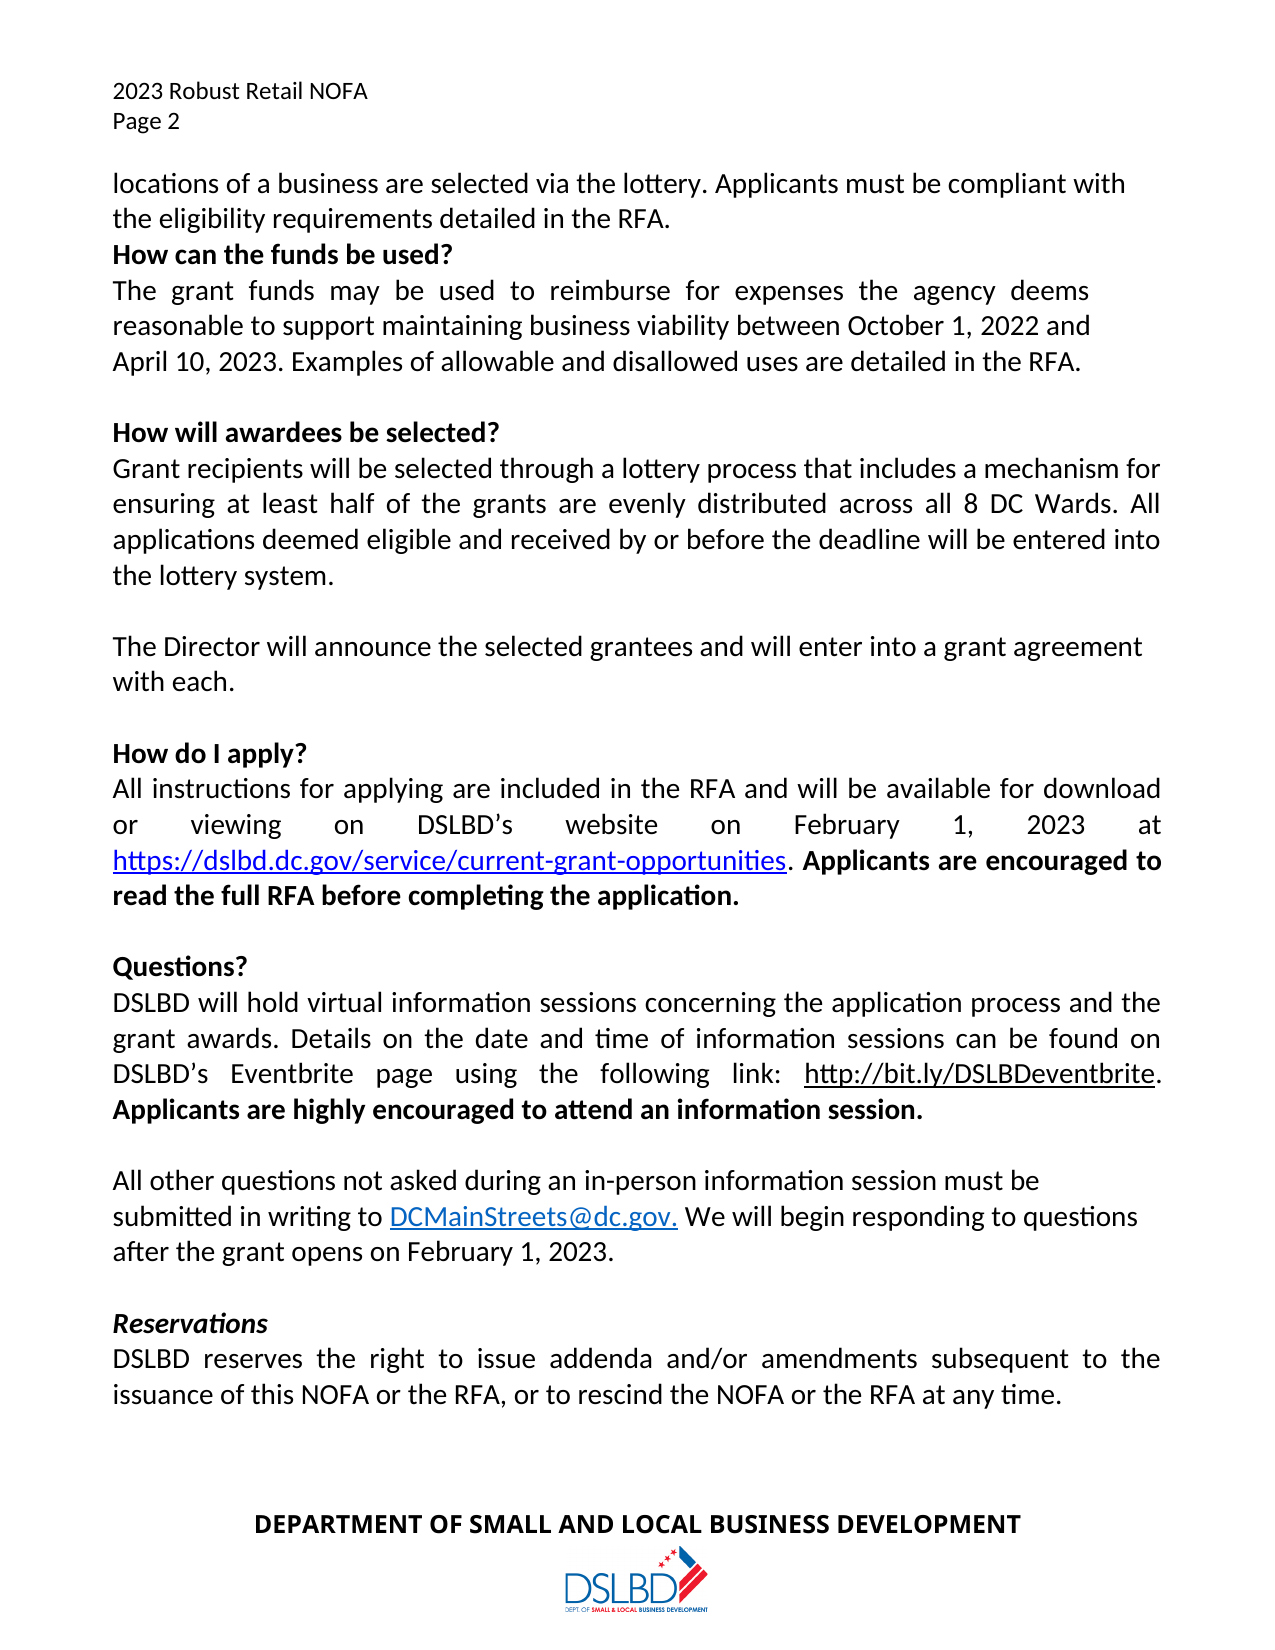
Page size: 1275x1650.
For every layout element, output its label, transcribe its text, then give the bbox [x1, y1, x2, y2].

picture [565, 1546, 708, 1612]
text How can the funds be used? [112, 236, 1162, 272]
text The grant funds may be used to reimburse for expenses the agency deems reasonable to support maintaining business viability between October 1, 2022 and April 10, 2023. Examples of allowable and disallowed uses are detailed in the RFA. [112, 272, 1091, 378]
text How will awardees be selected? [112, 414, 1181, 450]
text All other questions not asked during an in-person information session must be submitted in writing to DCMainStreets@dc.gov. We will begin responding to questions after the grant opens on February 1, 2023. [112, 1162, 1162, 1269]
text DSLBD reserves the right to issue addenda and/or amendments subsequent to the issuance of this NOFA or the RFA, or to rescind the NOFA or the RFA at any time. [112, 1340, 1162, 1412]
text Reservations [112, 1305, 1162, 1340]
text DSLBD will hold virtual information sessions concerning the application process and the grant awards. Details on the date and time of information sessions can be found on DSLBD’s Eventbrite page using the following link: http://bit.ly/DSLBDeventbrite. Applicants are highly encouraged to attend an information session. [112, 984, 1162, 1127]
text Grant recipients will be selected through a lottery process that includes a mechanism for ensuring at least half of the grants are evenly distributed across all 8 DC Wards. All applications deemed eligible and received by or before the deadline will be entered into the lottery system. [112, 450, 1162, 592]
text The Director will announce the selected grantees and will enter into a grant agreement with each. [112, 628, 1162, 699]
text How do I apply? [112, 735, 1162, 770]
text All instructions for applying are included in the RFA and will be available for download or viewing on DSLBD’s website on February 1, 2023 at https://dslbd.dc.gov/service/current-grant-opportunities. Applicants are encouraged to read the full RFA before completing the application. [112, 770, 1162, 913]
text Questions? [112, 948, 1162, 984]
